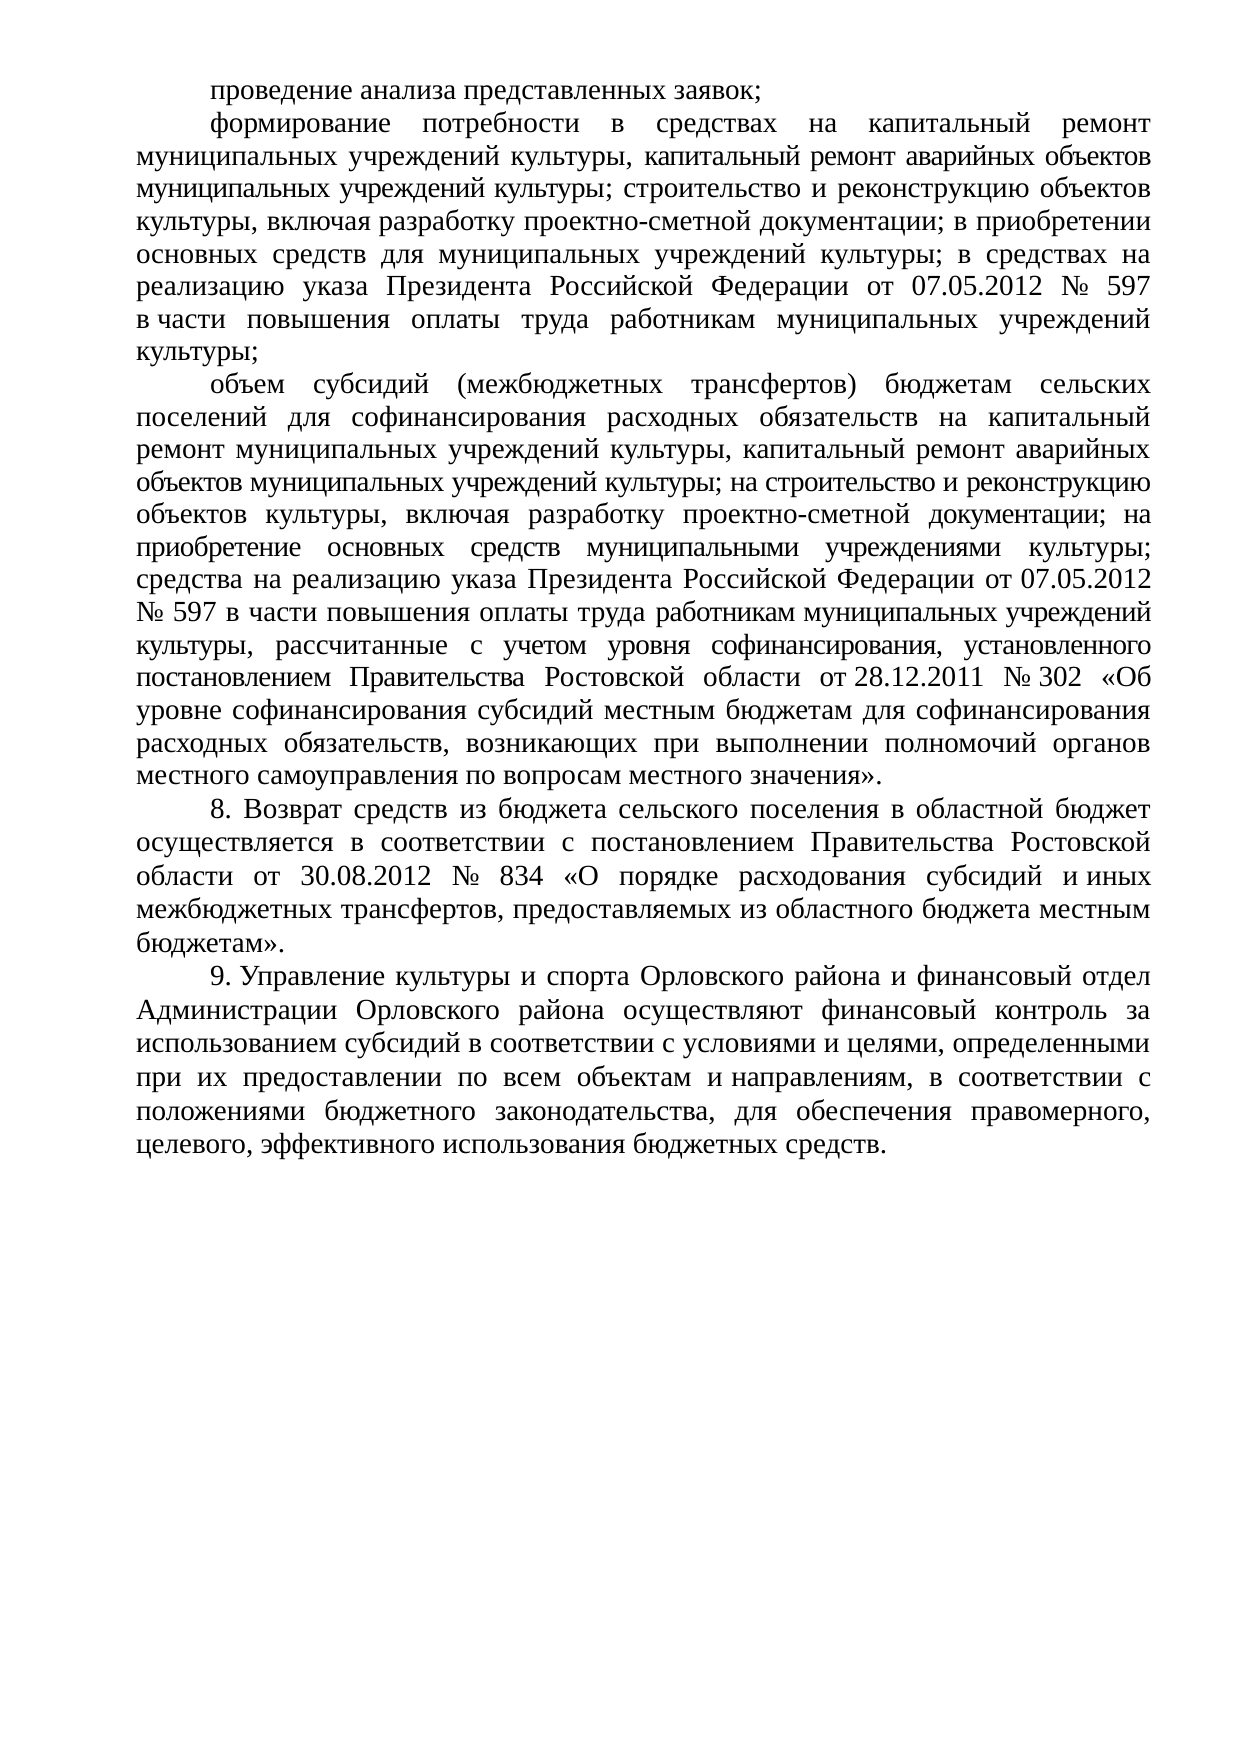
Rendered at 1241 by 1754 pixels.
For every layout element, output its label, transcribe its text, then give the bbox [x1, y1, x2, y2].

text 9. Управление культуры и спорта Орловского района и финансовый отдел Администрации Орловского района осуществляют финансовый контроль за использованием субсидий в соответствии с условиями и целями, определенными при их предоставлении по всем объектам и направлениям, в соответствии с положениями бюджетного законодательства, для обеспечения правомерного, целевого, эффективного использования бюджетных средств. [136, 958, 1152, 1160]
text проведение анализа представленных заявок; [136, 74, 1152, 106]
text формирование потребности в средствах на капитальный ремонт муниципальных учреждений культуры, капитальный ремонт аварийных объектов муниципальных учреждений культуры; строительство и реконструкцию объектов культуры, включая разработку проектно-сметной документации; в приобретении основных средств для муниципальных учреждений культуры; в средствах на реализацию указа Президента Российской Федерации от 07.05.2012 № 597 в части повышения оплаты труда работникам муниципальных учреждений культуры; [136, 106, 1152, 367]
text объем субсидий (межбюджетных трансфертов) бюджетам сельских поселений для софинансирования расходных обязательств на капитальный ремонт муниципальных учреждений культуры, капитальный ремонт аварийных объектов муниципальных учреждений культуры; на строительство и реконструкцию объектов культуры, включая разработку проектно-сметной документации; на приобретение основных средств муниципальными учреждениями культуры; средства на реализацию указа Президента Российской Федерации от 07.05.2012 № 597 в части повышения оплаты труда работникам муниципальных учреждений культуры, рассчитанные с учетом уровня софинансирования, установленного постановлением Правительства Ростовской области от 28.12.2011 № 302 «Об уровне софинансирования субсидий местным бюджетам для софинансирования расходных обязательств, возникающих при выполнении полномочий органов местного самоуправления по вопросам местного значения». [136, 367, 1152, 791]
text 8. Возврат средств из бюджета сельского поселения в областной бюджет осуществляется в соответствии с постановлением Правительства Ростовской области от 30.08.2012 № 834 «О порядке расходования субсидий и иных межбюджетных трансфертов, предоставляемых из областного бюджета местным бюджетам». [136, 791, 1152, 958]
